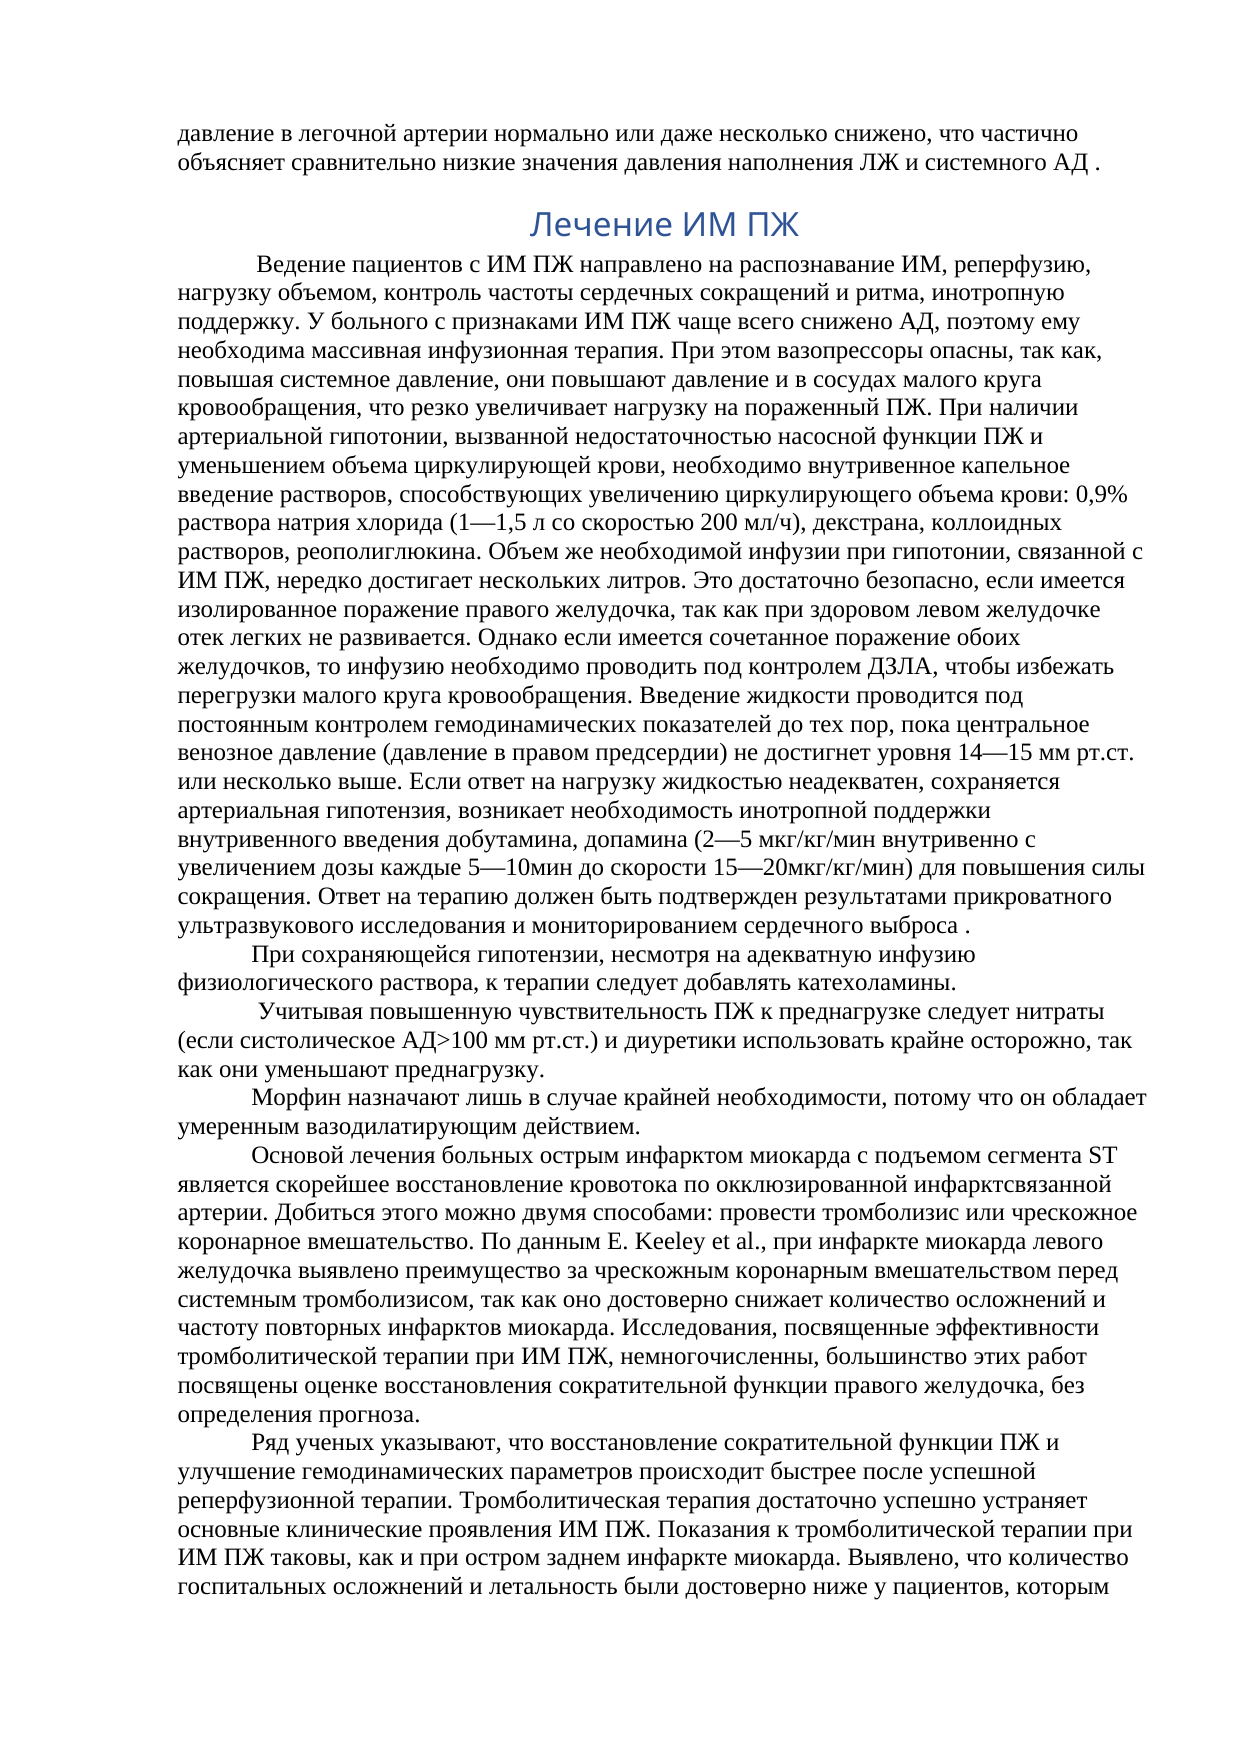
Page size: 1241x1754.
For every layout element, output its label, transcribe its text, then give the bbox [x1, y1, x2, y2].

text Учитывая повышенную чувствительность ПЖ к преднагрузке следует нитраты (если систолическое АД>100 мм рт.ст.) и диуретики использовать крайне осторожно, так как они уменьшают преднагрузку. [177, 996, 1152, 1082]
text При сохраняющейся гипотензии, несмотря на адекватную инфузию физиологического раствора, к терапии следует добавлять катехоламины. [177, 939, 1152, 996]
text Морфин назначают лишь в случае крайней необходимости, потому что он обладает умеренным вазодилатирующим действием. [177, 1082, 1152, 1140]
subtitle Лечение ИМ ПЖ [177, 201, 1152, 246]
text Ведение пациентов с ИМ ПЖ направлено на распознавание ИМ, реперфузию, нагрузку объемом, контроль частоты сердечных сокращений и ритма, инотропную поддержку. У больного с признаками ИМ ПЖ чаще всего снижено АД, поэтому ему необходима массивная инфузионная терапия. При этом вазопрессоры опасны, так как, повышая системное давление, они повышают давление и в сосудах малого круга кровообращения, что резко увеличивает нагрузку на пораженный ПЖ. При наличии артериальной гипотонии, вызванной недостаточностью насосной функции ПЖ и уменьшением объема циркулирующей крови, необходимо внутривенное капельное введение растворов, способствующих увеличению циркулирующего объема крови: 0,9% раствора натрия хлорида (1—1,5 л со скоростью 200 мл/ч), декстрана, коллоидных растворов, реополиглюкина. Объем же необходимой инфузии при гипотонии, связанной с ИМ ПЖ, нередко достигает нескольких литров. Это достаточно безопасно, если имеется изолированное поражение правого желудочка, так как при здоровом левом желудочке отек легких не развивается. Однако если имеется сочетанное поражение обоих желудочков, то инфузию необходимо проводить под контролем ДЗЛА, чтобы избежать перегрузки малого круга кровообращения. Введение жидкости проводится под постоянным контролем гемодинамических показателей до тех пор, пока центральное венозное давление (давление в правом предсердии) не достигнет уровня 14—15 мм рт.ст. или несколько выше. Если ответ на нагрузку жидкостью неадекватен, сохраняется артериальная гипотензия, возникает необходимость инотропной поддержки внутривенного введения добутамина, допамина (2—5 мкг/кг/мин внутривенно с увеличением дозы каждые 5—10мин до скорости 15—20мкг/кг/мин) для повышения силы сокращения. Ответ на терапию должен быть подтвержден результатами прикроватного ультразвукового исследования и мониторированием сердечного выброса . [177, 249, 1152, 939]
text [177, 1427, 1152, 1600]
text Основой лечения больных острым инфарктом миокарда с подъемом сегмента ST является скорейшее восстановление кровотока по окклюзированной инфарктсвязанной артерии. Добиться этого можно двумя способами: провести тромболизис или чрескожное коронарное вмешательство. По данным E. Keeley et al., при инфаркте миокарда левого желудочка выявлено преимущество за чрескожным коронарным вмешательством перед системным тромболизисом, так как оно достоверно снижает количество осложнений и частоту повторных инфарктов миокарда. Исследования, посвященные эффективности тромболитической терапии при ИМ ПЖ, немногочисленны, большинство этих работ посвящены оценке восстановления сократительной функции правого желудочка, без определения прогноза. [177, 1140, 1152, 1427]
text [177, 118, 1152, 176]
